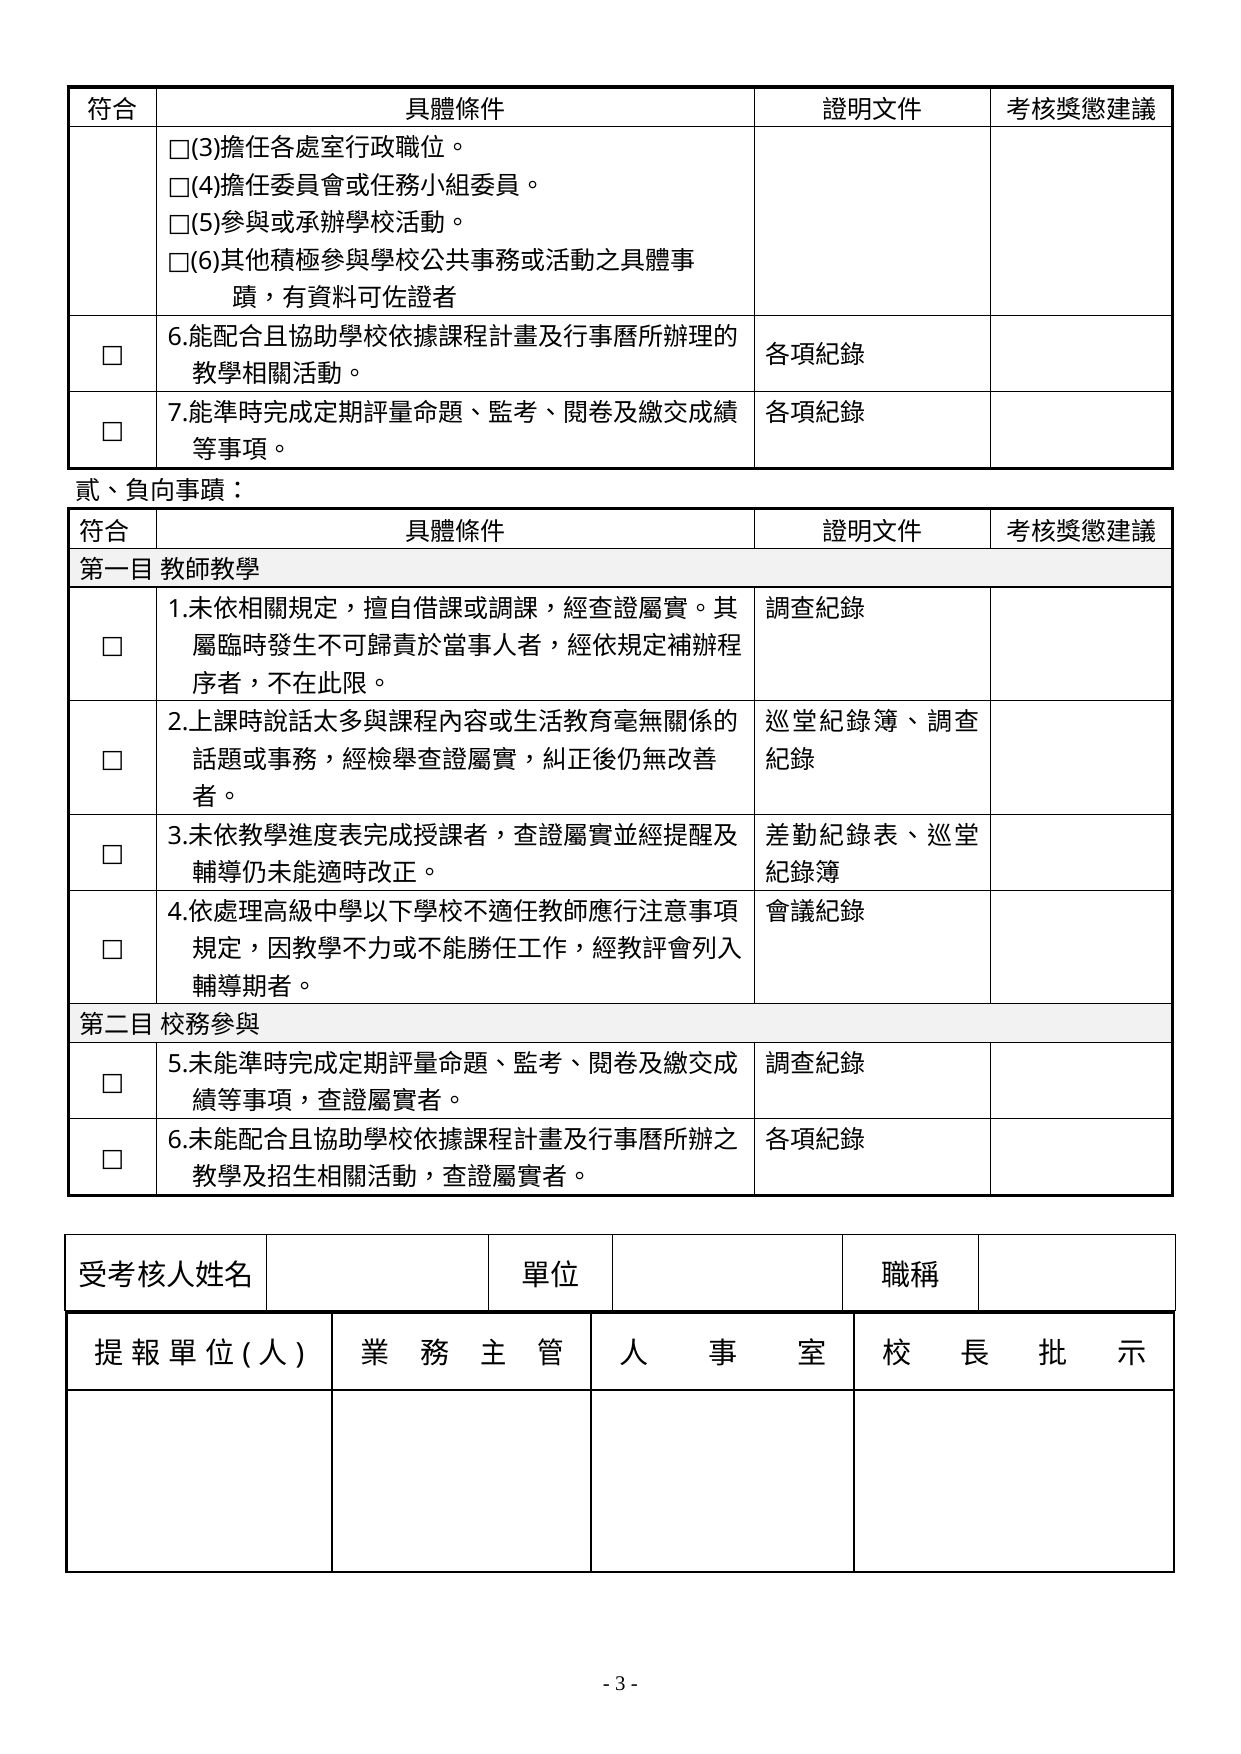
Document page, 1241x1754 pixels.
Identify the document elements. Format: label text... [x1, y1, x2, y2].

table_cell 各項紀錄 [755, 1119, 990, 1194]
table_cell □ [70, 1119, 156, 1194]
table_cell □ [70, 701, 156, 813]
table_cell 7.能準時完成定期評量命題、監考、閱卷及繳交成績等事項。 [157, 392, 754, 467]
table_cell 會議紀錄 [755, 891, 990, 1003]
table_header 受考核人姓名 [66, 1235, 266, 1310]
table_cell [991, 127, 1171, 314]
table_cell □ [70, 127, 156, 314]
table_cell 4.依處理高級中學以下學校不適任教師應行注意事項規定，因教學不力或不能勝任工作，經教評會列入輔導期者。 [157, 891, 754, 1003]
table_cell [157, 127, 754, 314]
table_cell [991, 815, 1171, 889]
table_header 符合 [70, 510, 156, 548]
table_header [979, 1235, 1175, 1310]
table_header 單位 [489, 1235, 612, 1310]
table_cell □ [70, 891, 156, 1003]
table_cell 1.未依相關規定，擅自借課或調課，經查證屬實。其屬臨時發生不可歸責於當事人者，經依規定補辦程序者，不在此限。 [157, 588, 754, 700]
table_cell 調查紀錄 [755, 1043, 990, 1118]
table_cell □ [70, 1043, 156, 1118]
table_cell □ [70, 316, 156, 391]
table_cell 各項紀錄 [755, 392, 990, 467]
table_cell 3.未依教學進度表完成授課者，查證屬實並經提醒及輔導仍未能適時改正。 [157, 815, 754, 889]
table_header 證明文件 [755, 89, 990, 126]
table_cell [333, 1391, 590, 1571]
table_header 校長批示 [855, 1314, 1173, 1388]
table_header 人事室 [592, 1314, 853, 1388]
table_cell [991, 1119, 1171, 1194]
table_header 具體條件 [157, 89, 754, 126]
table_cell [755, 127, 990, 314]
table_cell [855, 1391, 1173, 1571]
table_header 考核獎懲建議 [991, 510, 1171, 548]
table_cell 6.能配合且協助學校依據課程計畫及行事曆所辦理的教學相關活動。 [157, 316, 754, 391]
table_cell 差勤紀錄表、巡堂紀錄簿 [755, 815, 990, 889]
table_cell 2.上課時說話太多與課程內容或生活教育毫無關係的話題或事務，經檢舉查證屬實，糾正後仍無改善者。 [157, 701, 754, 813]
table_cell 第一目 教師教學 [70, 549, 1171, 586]
table_cell □ [70, 815, 156, 889]
table_cell □ [70, 392, 156, 467]
table_cell [991, 392, 1171, 467]
text 貳、負向事蹟： [75, 470, 1165, 507]
table_cell [991, 1043, 1171, 1118]
table_header 提報單位(人) [68, 1314, 331, 1388]
table_header 考核獎懲建議 [991, 89, 1171, 126]
table_cell [68, 1391, 331, 1571]
table_cell 各項紀錄 [755, 316, 990, 391]
table_cell 第二目 校務參與 [70, 1004, 1171, 1042]
table_cell 6.未能配合且協助學校依據課程計畫及行事曆所辦之教學及招生相關活動，查證屬實者。 [157, 1119, 754, 1194]
table_header 具體條件 [157, 510, 754, 548]
table_cell 調查紀錄 [755, 588, 990, 700]
table_cell [991, 316, 1171, 391]
table_cell 巡堂紀錄簿、調查紀錄 [755, 701, 990, 813]
table_cell [991, 891, 1171, 1003]
table_cell [991, 588, 1171, 700]
table_cell 5.未能準時完成定期評量命題、監考、閱卷及繳交成績等事項，查證屬實者。 [157, 1043, 754, 1118]
table_header 符合 [70, 89, 156, 126]
table_cell □ [70, 588, 156, 700]
table_header 職稱 [843, 1235, 978, 1310]
table_cell [991, 701, 1171, 813]
table_header 業務主管 [333, 1314, 590, 1388]
table_cell [592, 1391, 853, 1571]
table_header 證明文件 [755, 510, 990, 548]
table_header [613, 1235, 842, 1310]
table_header [267, 1235, 488, 1310]
